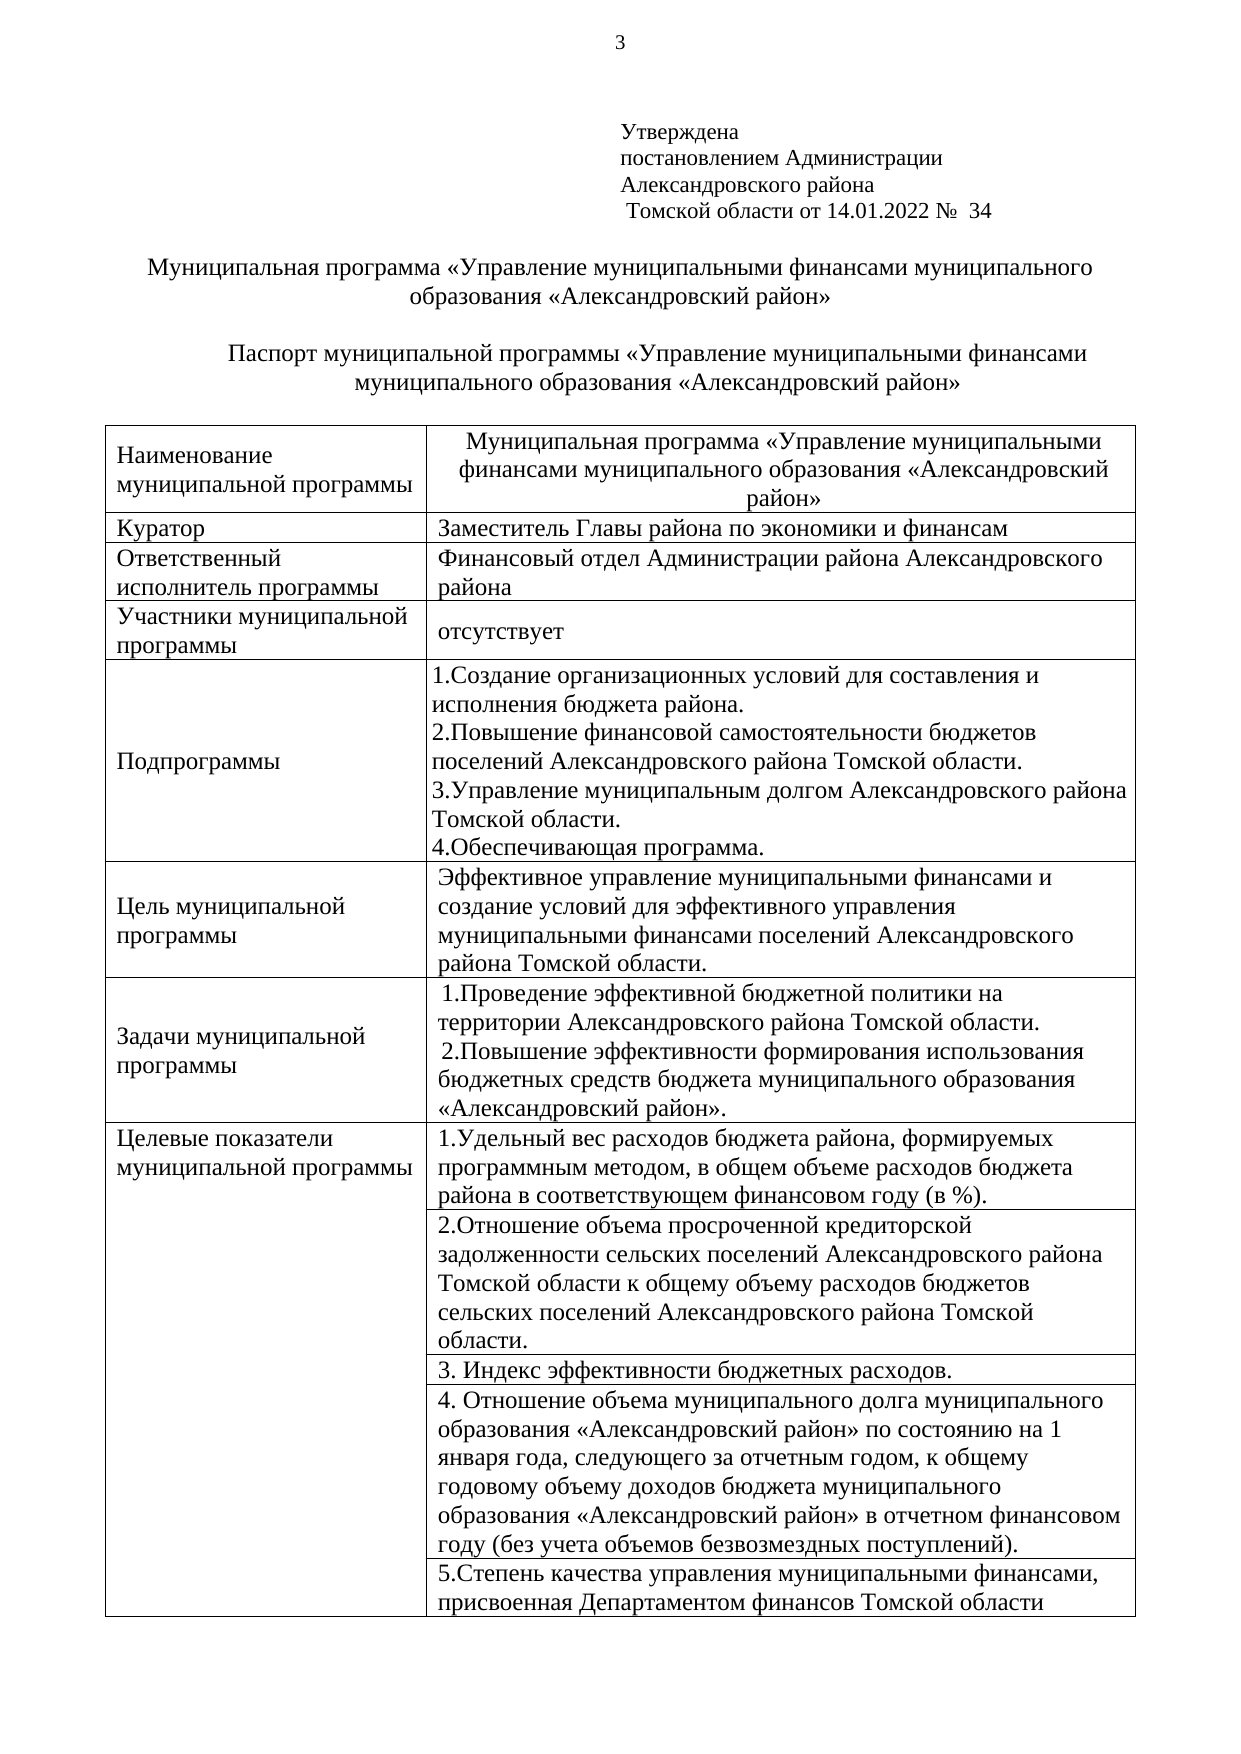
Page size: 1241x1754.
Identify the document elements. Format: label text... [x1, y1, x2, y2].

table_cell Эффективное управление муниципальными финансами и создание условий для эффективного управления муниципальными финансами поселений Александровского района Томской области. [427, 862, 1135, 977]
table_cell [427, 1559, 1135, 1616]
table_cell 1.Создание организационных условий для составления и исполнения бюджета района. 2.Повышение финансовой самостоятельности бюджетов поселений Александровского района Томской области. 3.Управление муниципальным долгом Александровского района Томской области. 4.Обеспечивающая программа. [427, 660, 1135, 861]
table_cell Куратор [106, 513, 426, 542]
table_cell Проведение эффективной бюджетной политики на территории Александровского района Томской области. Повышение эффективности формирования использования бюджетных средств бюджета муниципального образования «Александровский район». [427, 978, 1135, 1122]
table_cell Цель муниципальной программы [106, 862, 426, 977]
table_header Наименование муниципальной программы [106, 426, 426, 512]
table_cell Целевые показатели муниципальной программы [106, 1123, 426, 1616]
text Томской области от 14.01.2022 № 34 [620, 197, 1122, 223]
table_cell 2.Отношение объема просроченной кредиторской задолженности сельских поселений Александровского района Томской области к общему объему расходов бюджетов сельских поселений Александровского района Томской области. [427, 1210, 1135, 1354]
table_cell Ответственный исполнитель программы [106, 543, 426, 600]
list Паспорт муниципальной программы «Управление муниципальными финансами муниципального образования «Александровский район» [193, 338, 1122, 396]
table_cell Финансовый отдел Администрации района Александровского района [427, 543, 1135, 600]
table_cell 1.Удельный вес расходов бюджета района, формируемых программным методом, в общем объеме расходов бюджета района в соответствующем финансовом году (в %). [427, 1123, 1135, 1209]
table_cell Заместитель Главы района по экономики и финансам [427, 513, 1135, 542]
table_cell 3. Индекс эффективности бюджетных расходов. [427, 1355, 1135, 1384]
table_cell Подпрограммы [106, 660, 426, 861]
table_header Муниципальная программа «Управление муниципальными финансами муниципального образования «Александровский район» [427, 426, 1135, 512]
text постановлением Администрации Александровского района [620, 144, 1122, 197]
table_cell Задачи муниципальной программы [106, 978, 426, 1122]
table_cell отсутствует [427, 601, 1135, 659]
text Утверждена [620, 118, 1122, 144]
table_cell Участники муниципальной программы [106, 601, 426, 659]
table_cell 4. Отношение объема муниципального долга муниципального образования «Александровский район» по состоянию на 1 января года, следующего за отчетным годом, к общему годовому объему доходов бюджета муниципального образования «Александровский район» в отчетном финансовом году (без учета объемов безвозмездных поступлений). [427, 1385, 1135, 1557]
text Муниципальная программа «Управление муниципальными финансами муниципального образования «Александровский район» [118, 252, 1122, 310]
